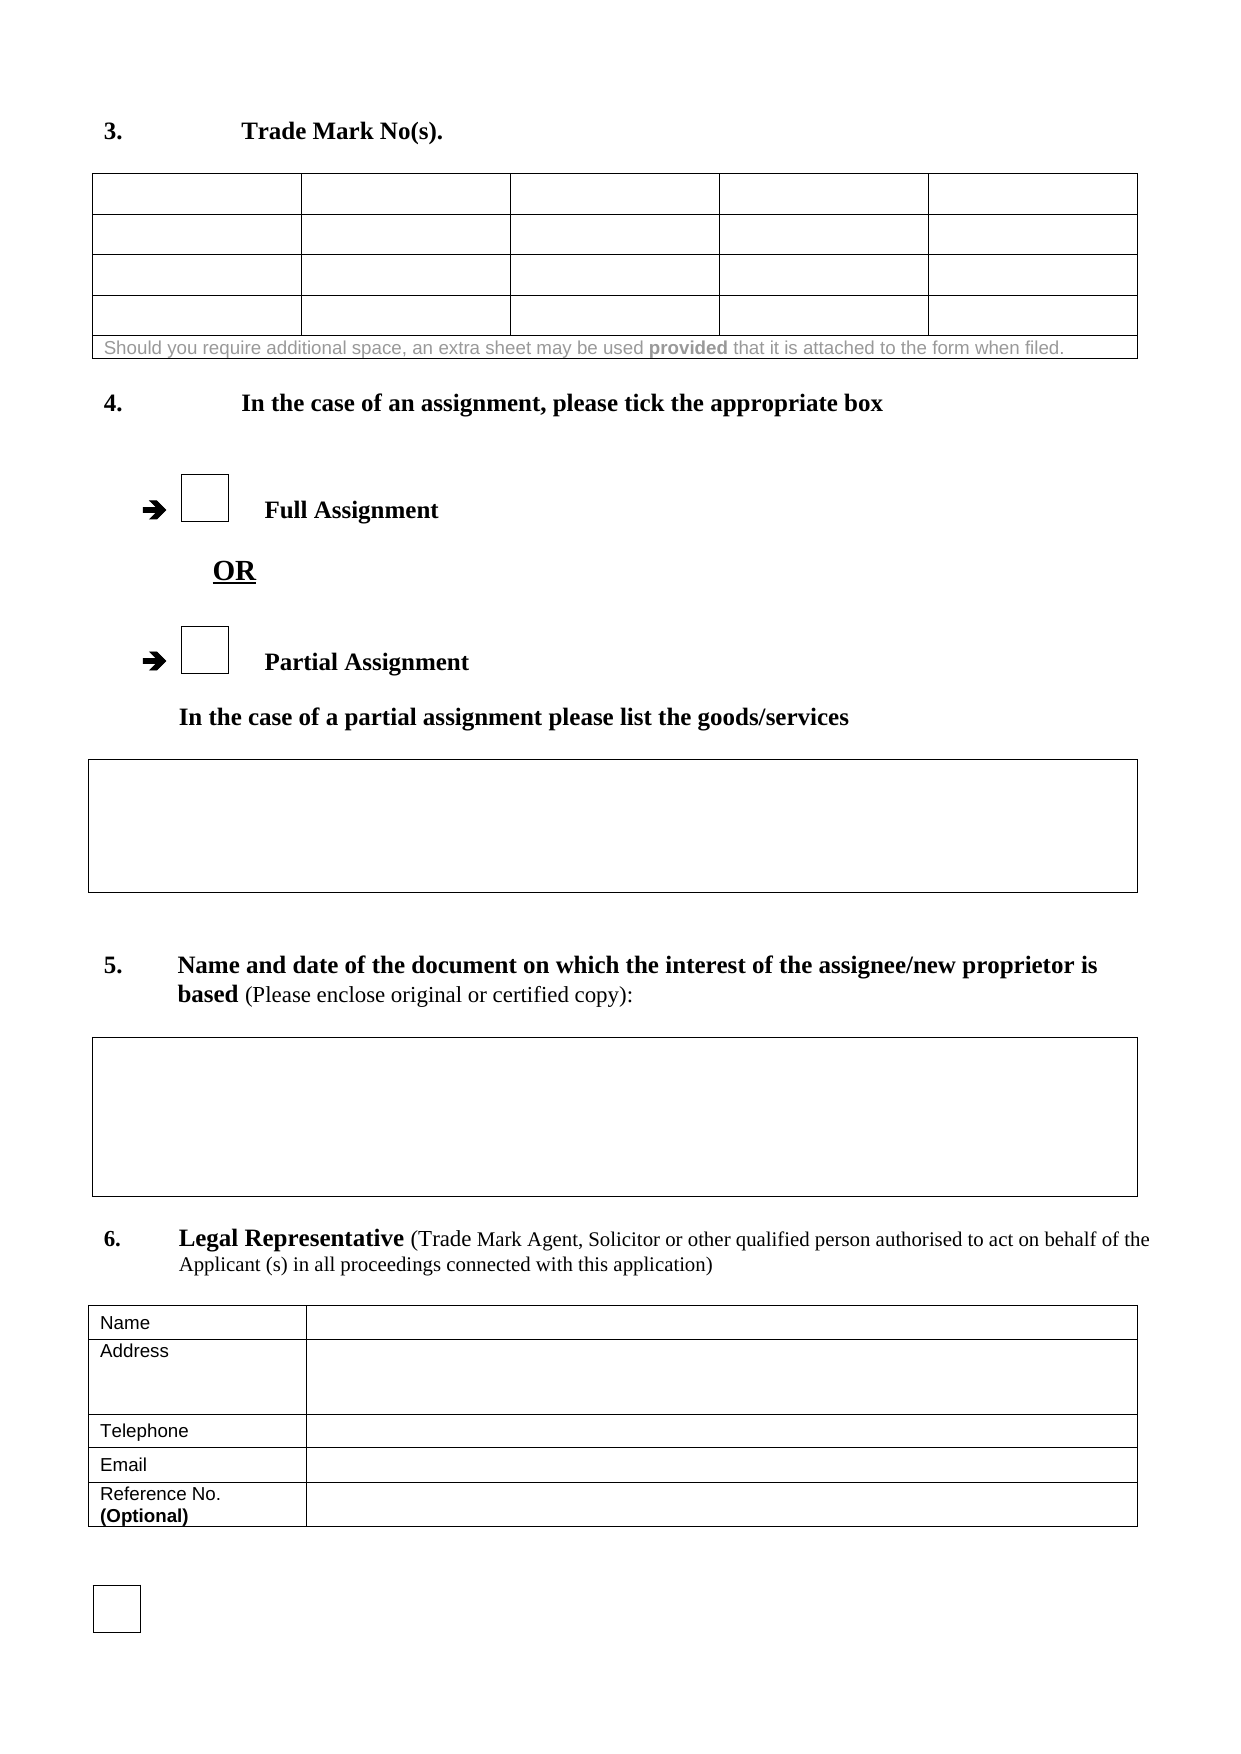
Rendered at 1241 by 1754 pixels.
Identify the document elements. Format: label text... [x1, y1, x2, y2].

table_cell [720, 255, 928, 295]
table_cell [511, 296, 719, 335]
table_cell [511, 215, 719, 254]
table_header [302, 174, 510, 214]
table_cell Address [89, 1340, 306, 1414]
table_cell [93, 336, 1137, 358]
list Name and date of the document on which the interest of the assignee/new proprietor is [103, 951, 1181, 979]
table_header [93, 174, 301, 214]
table_cell [302, 255, 510, 295]
table_header [89, 760, 1137, 892]
list In the case of an assignment, please tick the appropriate box [103, 388, 1181, 417]
table_cell Email [89, 1448, 306, 1482]
table_header [93, 1038, 1137, 1196]
table_cell [307, 1448, 1137, 1482]
text 6. Legal Representative (Trade Mark Agent, Solicitor or other qualified person authorised to act on behalf of the Applicant (s) in all proceedings connected with this application) [103, 1223, 1181, 1276]
table_cell [720, 215, 928, 254]
text OR [103, 553, 1181, 587]
table_header [307, 1306, 1137, 1339]
table_cell [93, 296, 301, 335]
table_cell [307, 1415, 1137, 1447]
text based (Please enclose original or certified copy): [177, 979, 1181, 1008]
table_header [511, 174, 719, 214]
table_cell [307, 1483, 1137, 1526]
table_cell [720, 296, 928, 335]
table_header [929, 174, 1137, 214]
table_cell [511, 255, 719, 295]
text In the case of a partial assignment please list the goods/services [178, 702, 1181, 730]
table_header Name [89, 1306, 306, 1339]
table_cell [93, 215, 301, 254]
list Partial Assignment [141, 647, 1181, 675]
table_cell Telephone [89, 1415, 306, 1447]
table_cell [929, 215, 1137, 254]
table_header [720, 174, 928, 214]
table_cell [929, 296, 1137, 335]
list Trade Mark No(s). [103, 116, 1181, 144]
table_cell [307, 1340, 1137, 1414]
table_cell [302, 215, 510, 254]
table_cell [929, 255, 1137, 295]
table_cell [302, 296, 510, 335]
table_cell Reference No. (Optional) [89, 1483, 306, 1526]
table_cell [93, 255, 301, 295]
list Full Assignment [141, 496, 1181, 524]
